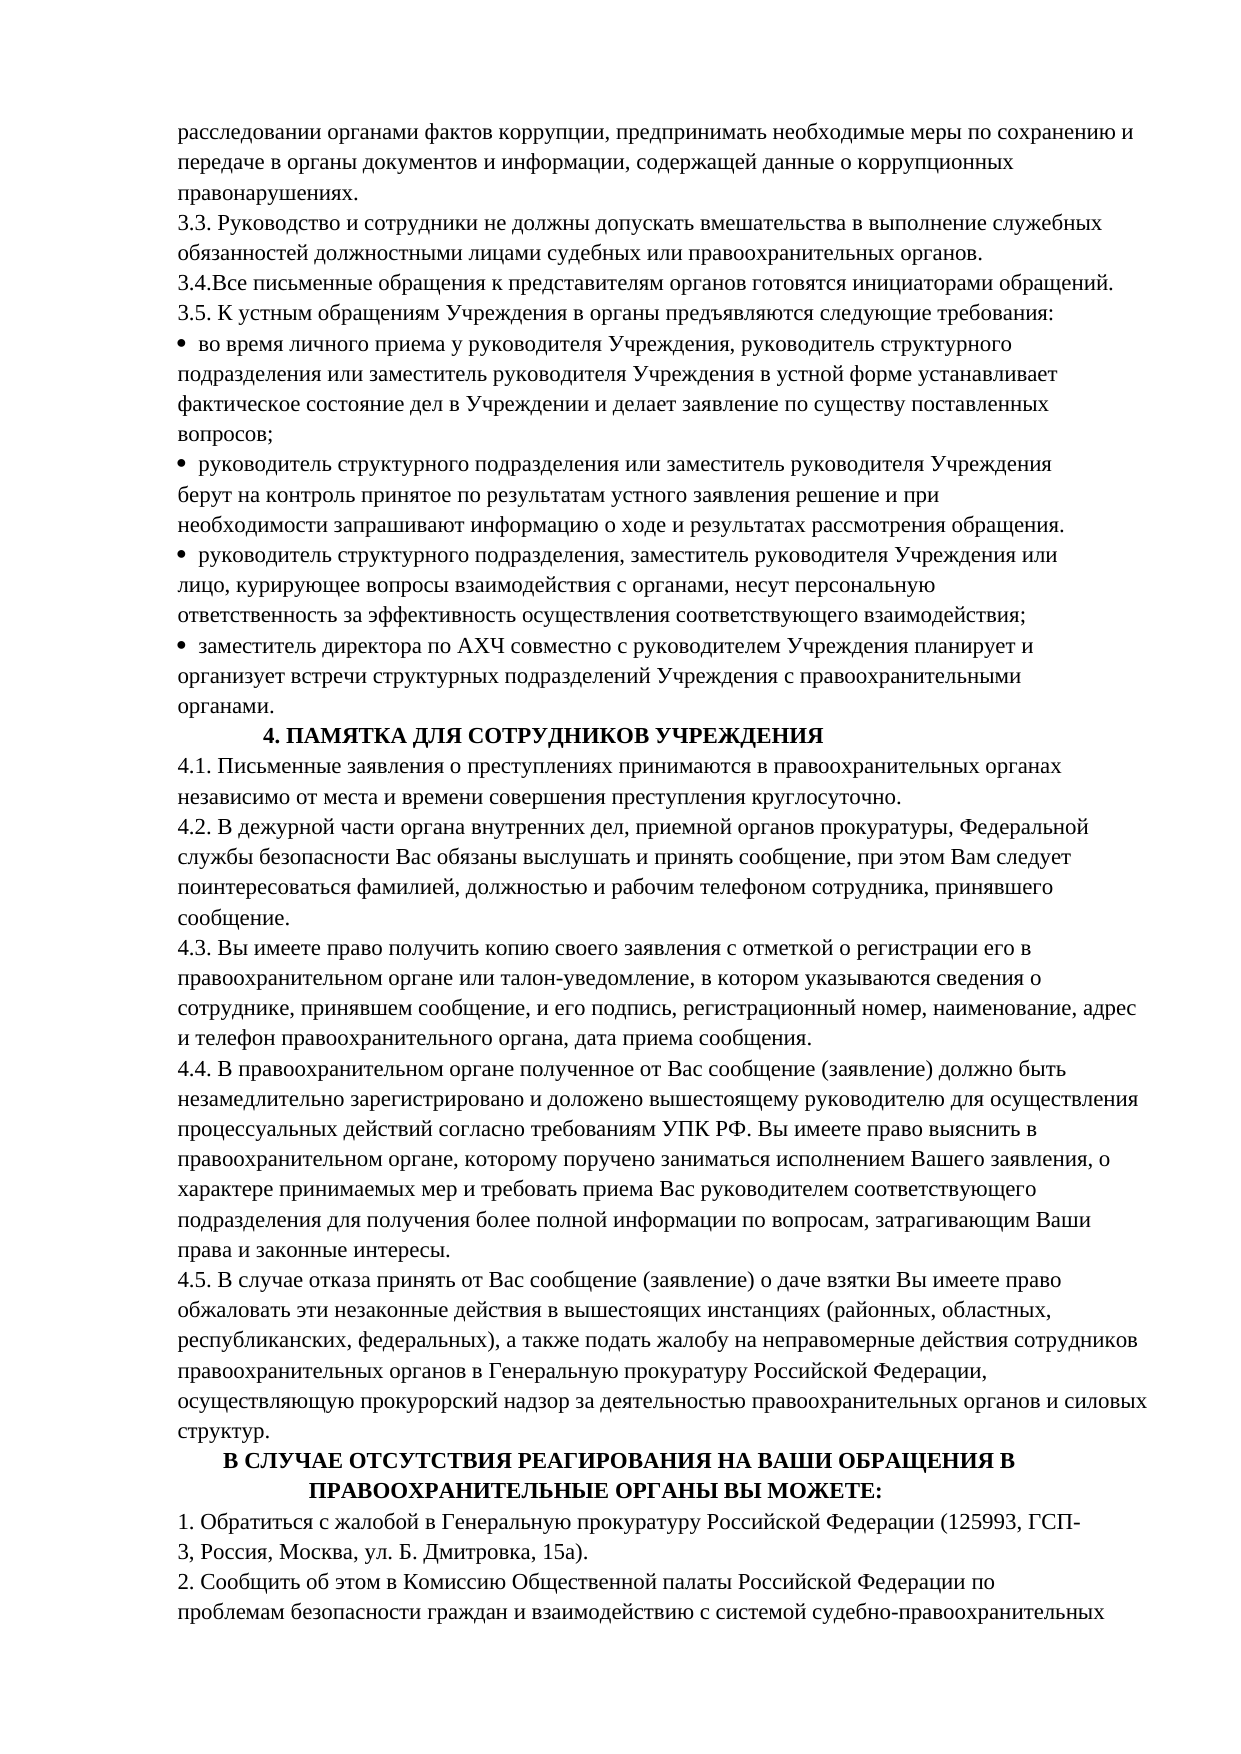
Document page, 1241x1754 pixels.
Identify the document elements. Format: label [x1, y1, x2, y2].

text [177, 118, 1152, 1625]
